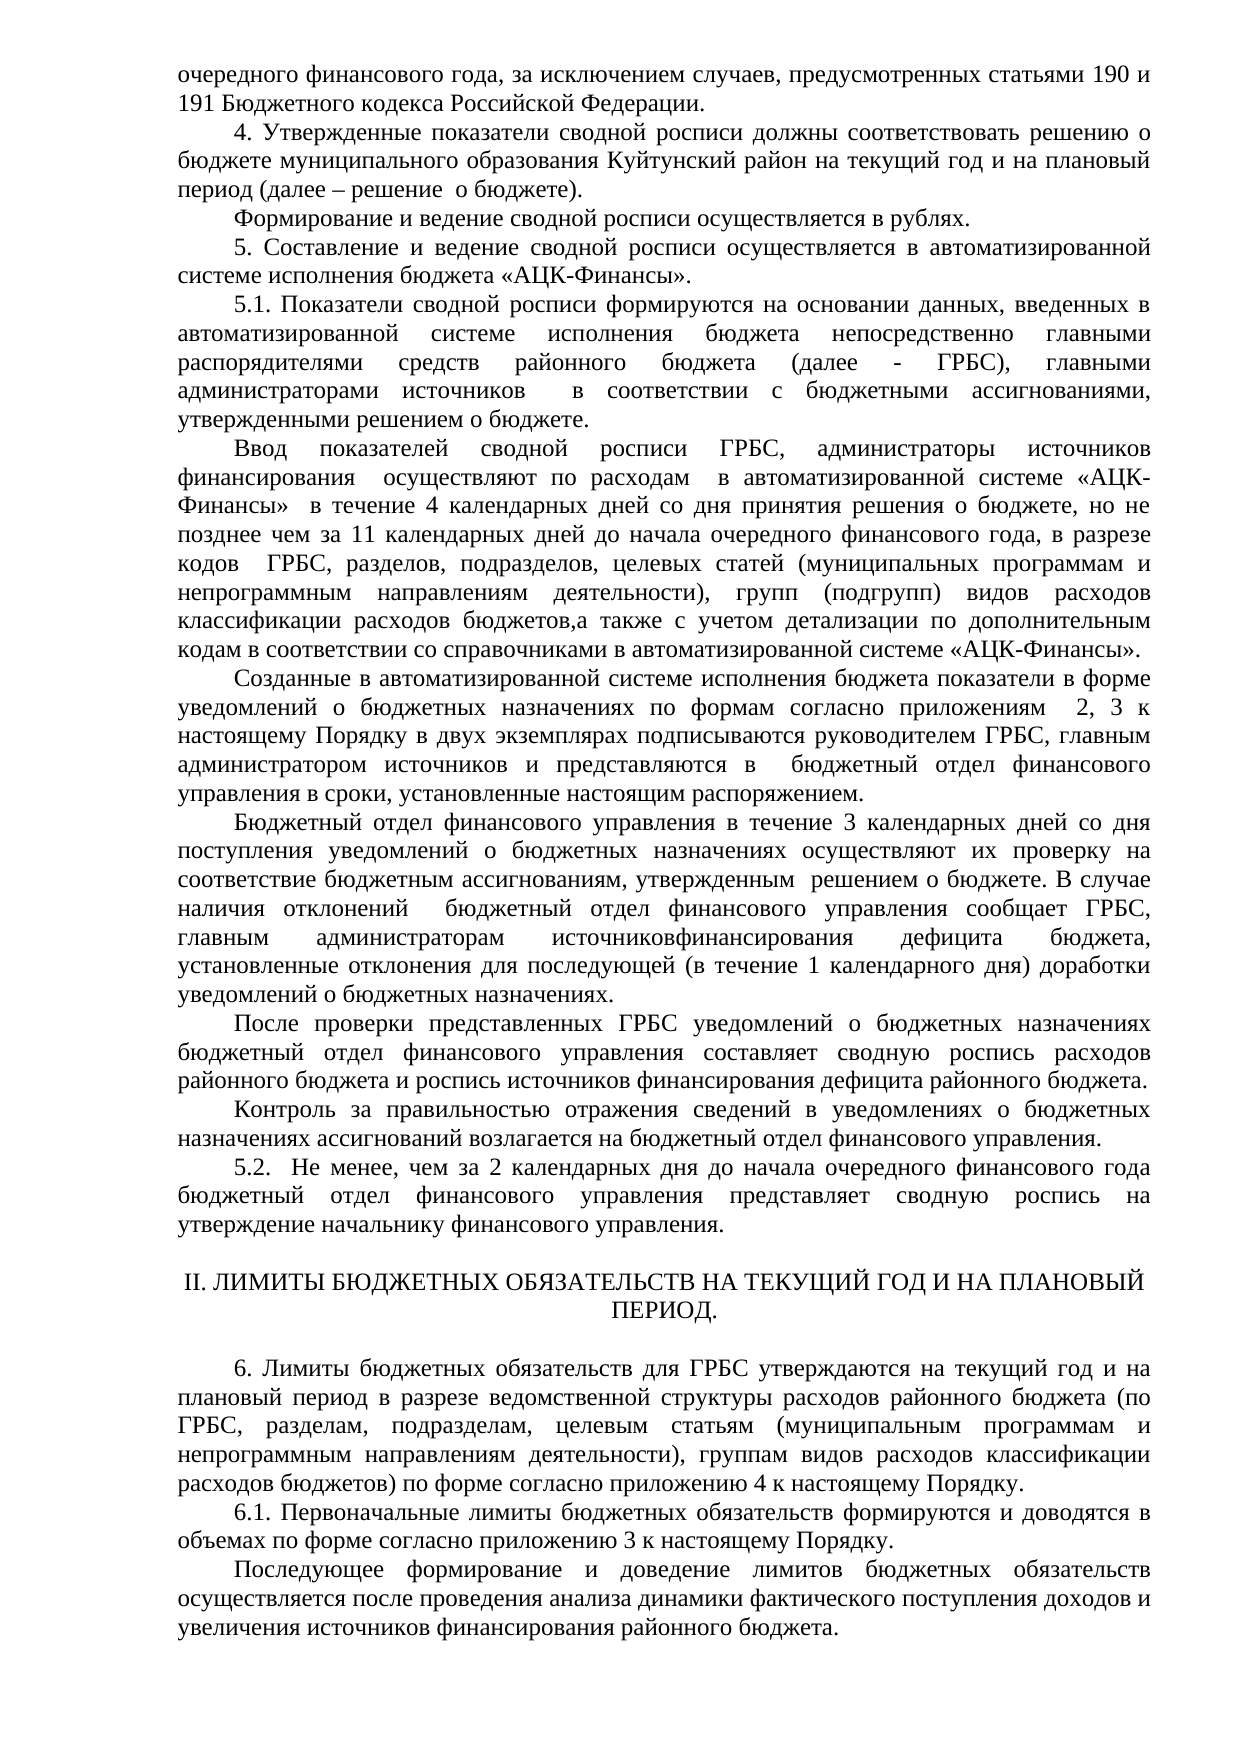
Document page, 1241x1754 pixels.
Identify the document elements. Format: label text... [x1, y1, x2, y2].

text 5. Составление и ведение сводной росписи осуществляется в автоматизированной системе исполнения бюджета «АЦК-Финансы». [177, 232, 1152, 289]
text 5.1. Показатели сводной росписи формируются на основании данных, введенных в автоматизированной системе исполнения бюджета непосредственно главными распорядителями средств районного бюджета (далее - ГРБС), главными администраторами источников в соответствии с бюджетными ассигнованиями, утвержденными решением о бюджете. [177, 289, 1152, 433]
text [177, 59, 1152, 117]
text Бюджетный отдел финансового управления в течение 3 календарных дней со дня поступления уведомлений о бюджетных назначениях осуществляют их проверку на соответствие бюджетным ассигнованиям, утвержденным решением о бюджете. В случае наличия отклонений бюджетный отдел финансового управления сообщает ГРБС, главным администраторам источниковфинансирования дефицита бюджета, установленные отклонения для последующей (в течение 1 календарного дня) доработки уведомлений о бюджетных назначениях. [177, 807, 1152, 1008]
text Последующее формирование и доведение лимитов бюджетных обязательств осуществляется после проведения анализа динамики фактического поступления доходов и увеличения источников финансирования районного бюджета. [177, 1554, 1152, 1640]
text 5.2. Не менее, чем за 2 календарных дня до начала очередного финансового года бюджетный отдел финансового управления представляет сводную роспись на утверждение начальнику финансового управления. [177, 1152, 1152, 1238]
text 4. Утвержденные показатели сводной росписи должны соответствовать решению о бюджете муниципального образования Куйтунский район на текущий год и на плановый период (далее – решение о бюджете). [177, 117, 1152, 203]
text Контроль за правильностью отражения сведений в уведомлениях о бюджетных назначениях ассигнований возлагается на бюджетный отдел финансового управления. [177, 1094, 1152, 1152]
text II. ЛИМИТЫ БЮДЖЕТНЫХ ОБЯЗАТЕЛЬСТВ НА ТЕКУЩИЙ ГОД И НА ПЛАНОВЫЙ ПЕРИОД. [177, 1267, 1152, 1324]
text Ввод показателей сводной росписи ГРБС, администраторы источников финансирования осуществляют по расходам в автоматизированной системе «АЦК-Финансы» в течение 4 календарных дней со дня принятия решения о бюджете, но не позднее чем за 11 календарных дней до начала очередного финансового года, в разрезе кодов ГРБС, разделов, подразделов, целевых статей (муниципальных программам и непрограммным направлениям деятельности), групп (подгрупп) видов расходов классификации расходов бюджетов,а также с учетом детализации по дополнительным кодам в соответствии со справочниками в автоматизированной системе «АЦК-Финансы». [177, 433, 1152, 663]
text 6.1. Первоначальные лимиты бюджетных обязательств формируются и доводятся в объемах по форме согласно приложению 3 к настоящему Порядку. [177, 1497, 1152, 1554]
text Формирование и ведение сводной росписи осуществляется в рублях. [177, 203, 1152, 232]
text 6. Лимиты бюджетных обязательств для ГРБС утверждаются на текущий год и на плановый период в разрезе ведомственной структуры расходов районного бюджета (по ГРБС, разделам, подразделам, целевым статьям (муниципальным программам и непрограммным направлениям деятельности), группам видов расходов классификации расходов бюджетов) по форме согласно приложению 4 к настоящему Порядку. [177, 1353, 1152, 1497]
text После проверки представленных ГРБС уведомлений о бюджетных назначениях бюджетный отдел финансового управления составляет сводную роспись расходов районного бюджета и роспись источников финансирования дефицита районного бюджета. [177, 1008, 1152, 1094]
text Созданные в автоматизированной системе исполнения бюджета показатели в форме уведомлений о бюджетных назначениях по формам согласно приложениям 2, 3 к настоящему Порядку в двух экземплярах подписываются руководителем ГРБС, главным администратором источников и представляются в бюджетный отдел финансового управления в сроки, установленные настоящим распоряжением. [177, 663, 1152, 807]
